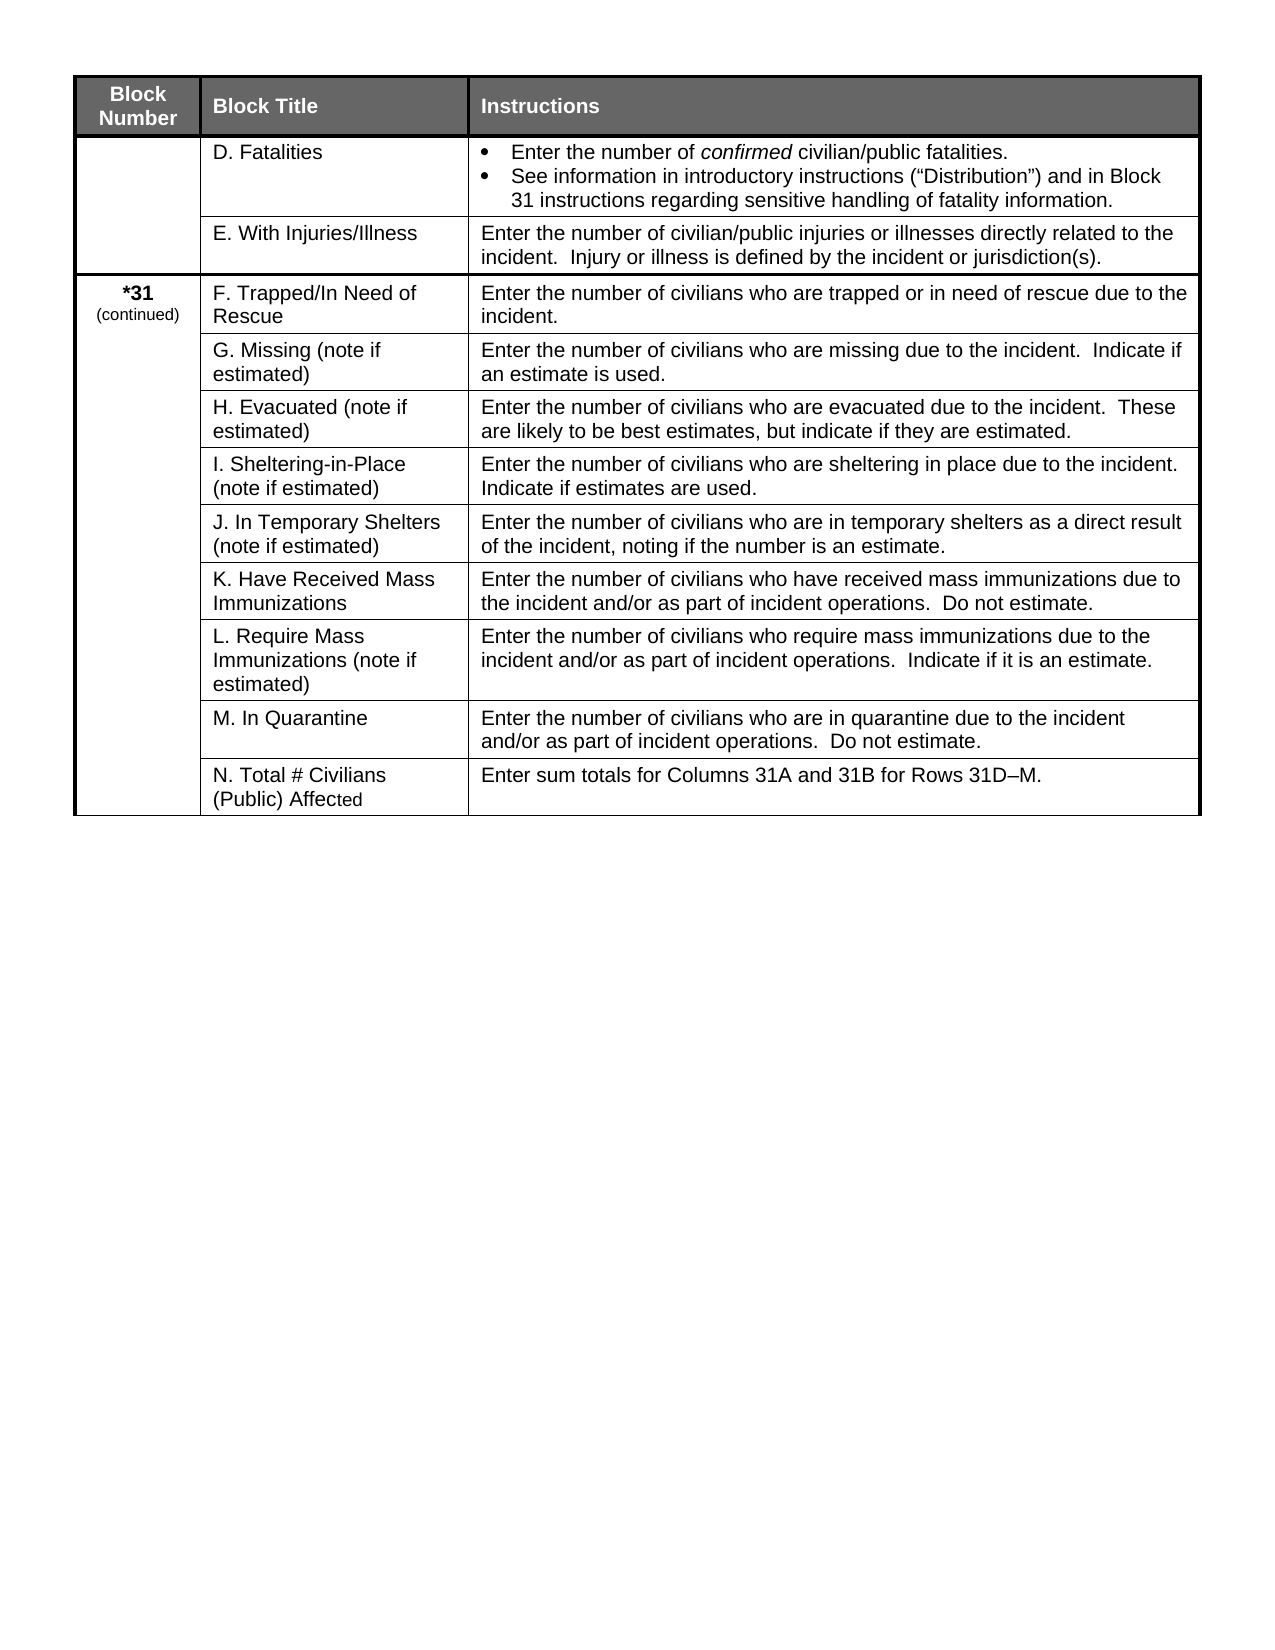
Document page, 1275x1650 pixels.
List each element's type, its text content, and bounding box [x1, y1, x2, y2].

table_cell Enter sum totals for Columns 31A and 31B for Rows 31D–M. [469, 759, 1198, 815]
table_header Block Title [202, 78, 467, 134]
table_cell E. With Injuries/Illness [201, 217, 468, 273]
table_header Instructions [470, 78, 1198, 134]
table_cell K. Have Received Mass Immunizations [201, 563, 468, 619]
table_cell D. Fatalities [201, 138, 468, 216]
table_cell L. Require Mass Immunizations (note if estimated) [201, 620, 468, 700]
table_cell Enter the number of civilians who are missing due to the incident. Indicate if an estimate is used. [469, 334, 1198, 390]
table_cell H. Evacuated (note if estimated) [201, 391, 468, 447]
table_cell Enter the number of civilians who are sheltering in place due to the incident. Indicate if estimates are used. [469, 448, 1198, 504]
table_cell Enter the number of confirmed civilian/public fatalities. See information in introductory instructions (“Distribution”) and in Block 31 instructions regarding sensitive handling of fatality information. [469, 138, 1198, 216]
table_cell N. Total # Civilians (Public) Affected [201, 759, 468, 815]
table_header Block Number [77, 78, 199, 134]
table_cell Enter the number of civilian/public injuries or illnesses directly related to the incident. Injury or illness is defined by the incident or jurisdiction(s). [469, 217, 1198, 273]
table_cell *31 (continued) [77, 276, 200, 815]
table_cell J. In Temporary Shelters (note if estimated) [201, 505, 468, 562]
table_cell Enter the number of civilians who have received mass immunizations due to the incident and/or as part of incident operations. Do not estimate. [469, 563, 1198, 619]
table_cell Enter the number of civilians who are evacuated due to the incident. These are likely to be best estimates, but indicate if they are estimated. [469, 391, 1198, 447]
table_cell Enter the number of civilians who are trapped or in need of rescue due to the incident. [469, 276, 1198, 332]
table_cell Enter the number of civilians who require mass immunizations due to the incident and/or as part of incident operations. Indicate if it is an estimate. [469, 620, 1198, 700]
table_cell Enter the number of civilians who are in temporary shelters as a direct result of the incident, noting if the number is an estimate. [469, 505, 1198, 562]
table_cell M. In Quarantine [201, 701, 468, 757]
table_cell F. Trapped/In Need of Rescue [201, 276, 468, 332]
table_cell I. Sheltering-in-Place (note if estimated) [201, 448, 468, 504]
table_cell G. Missing (note if estimated) [201, 334, 468, 390]
table_cell Enter the number of civilians who are in quarantine due to the incident and/or as part of incident operations. Do not estimate. [469, 701, 1198, 757]
